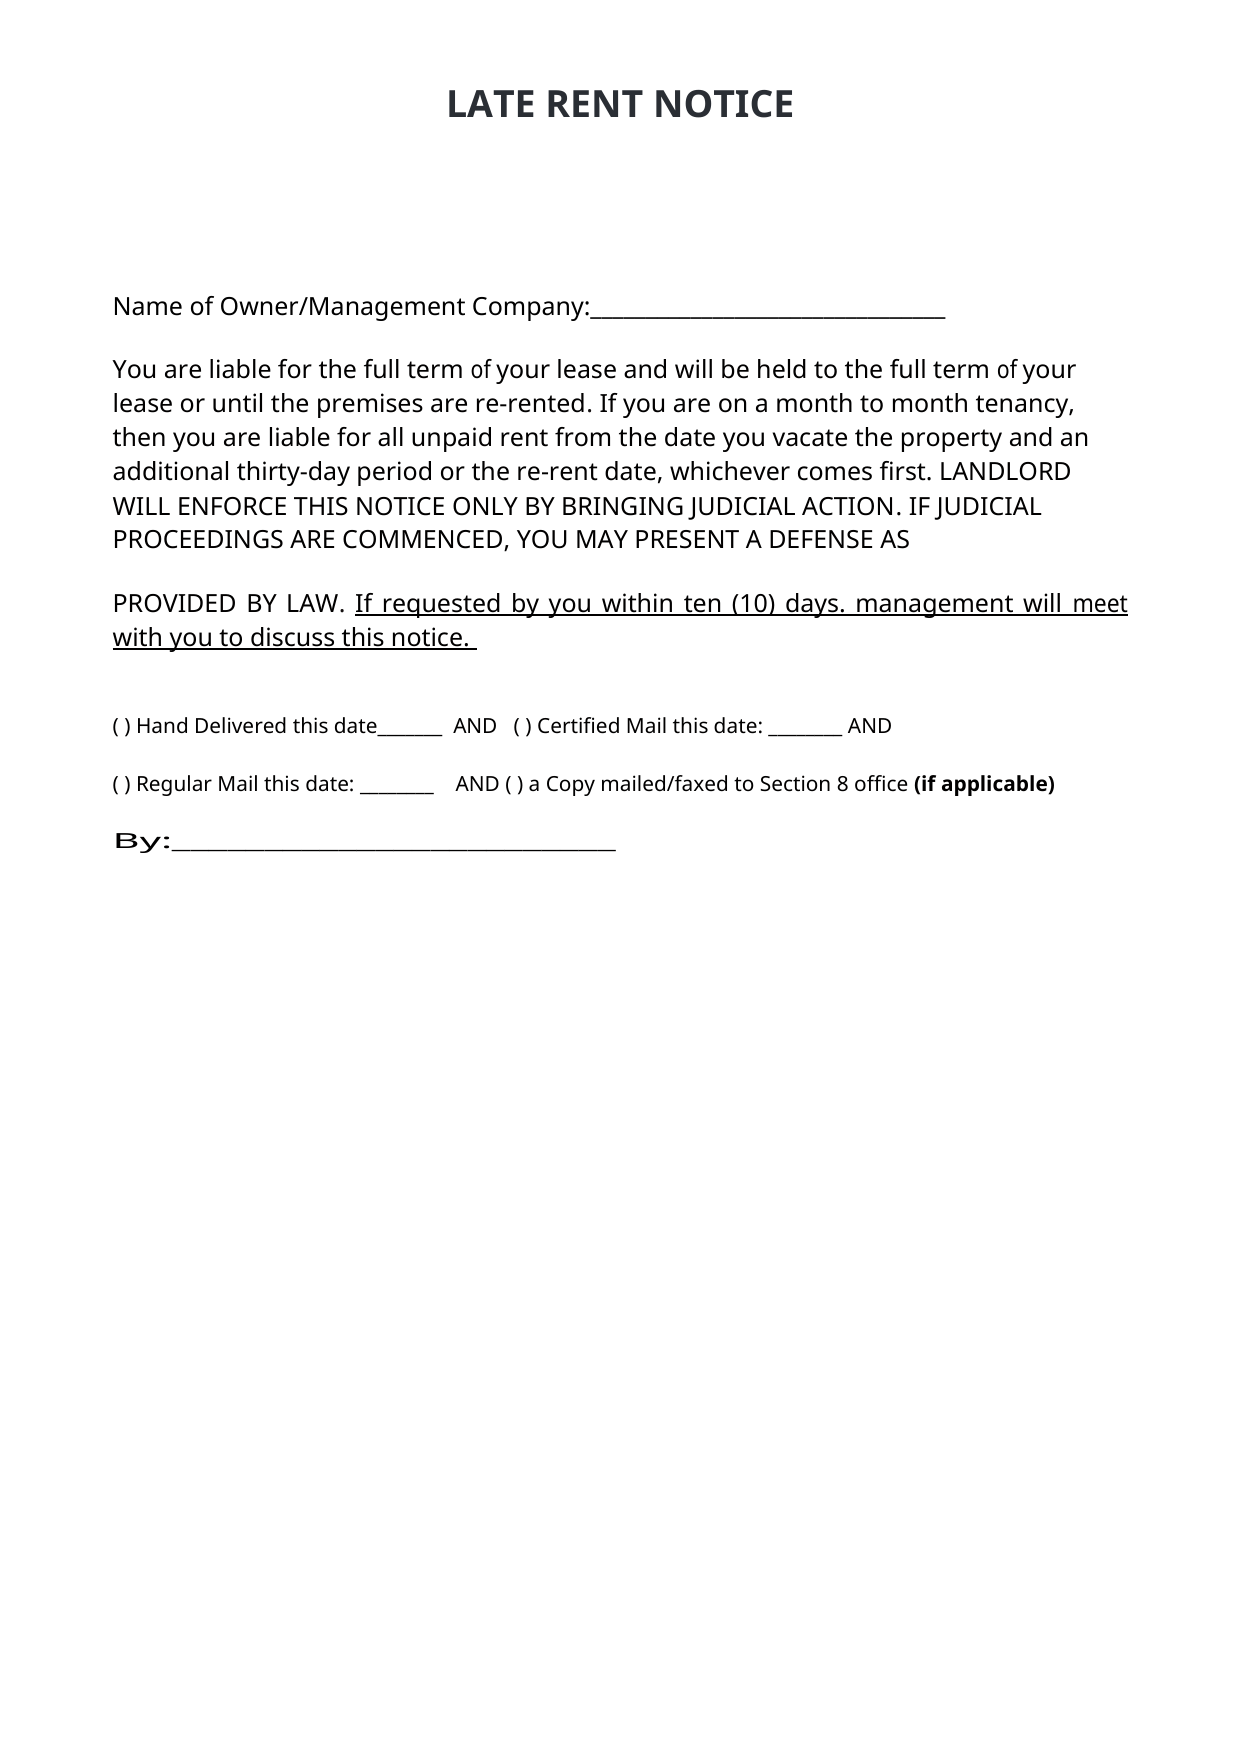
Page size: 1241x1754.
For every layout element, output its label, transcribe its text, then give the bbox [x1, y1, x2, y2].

text You are liable for the full term of your lease and will be held to the full term of your lease or until the premises are re-rented. If you are on a month to month tenancy, then you are liable for all unpaid rent from the date you vacate the property and an additional thirty-day period or the re-rent date, whichever comes first. LANDLORD WILL ENFORCE THIS NOTICE ONLY BY BRINGING JUDICIAL ACTION. IF JUDICIAL PROCEEDINGS ARE COMMENCED, YOU MAY PRESENT A DEFENSE AS [112, 352, 1128, 556]
text PROVIDED BY LAW. If requested by you within ten (10) days. management will meet with you to discuss this notice. [112, 585, 1128, 653]
text By:________________________ [112, 826, 1128, 855]
text Name of Owner/Management Company:________________________________ [112, 254, 1128, 323]
text ( ) Regular Mail this date: ________ AND ( ) a Copy mailed/faxed to Section 8 office (if applicable) [112, 769, 1128, 797]
text ( ) Hand Delivered this date_______ AND ( ) Certified Mail this date: ________ AND [112, 683, 1128, 739]
